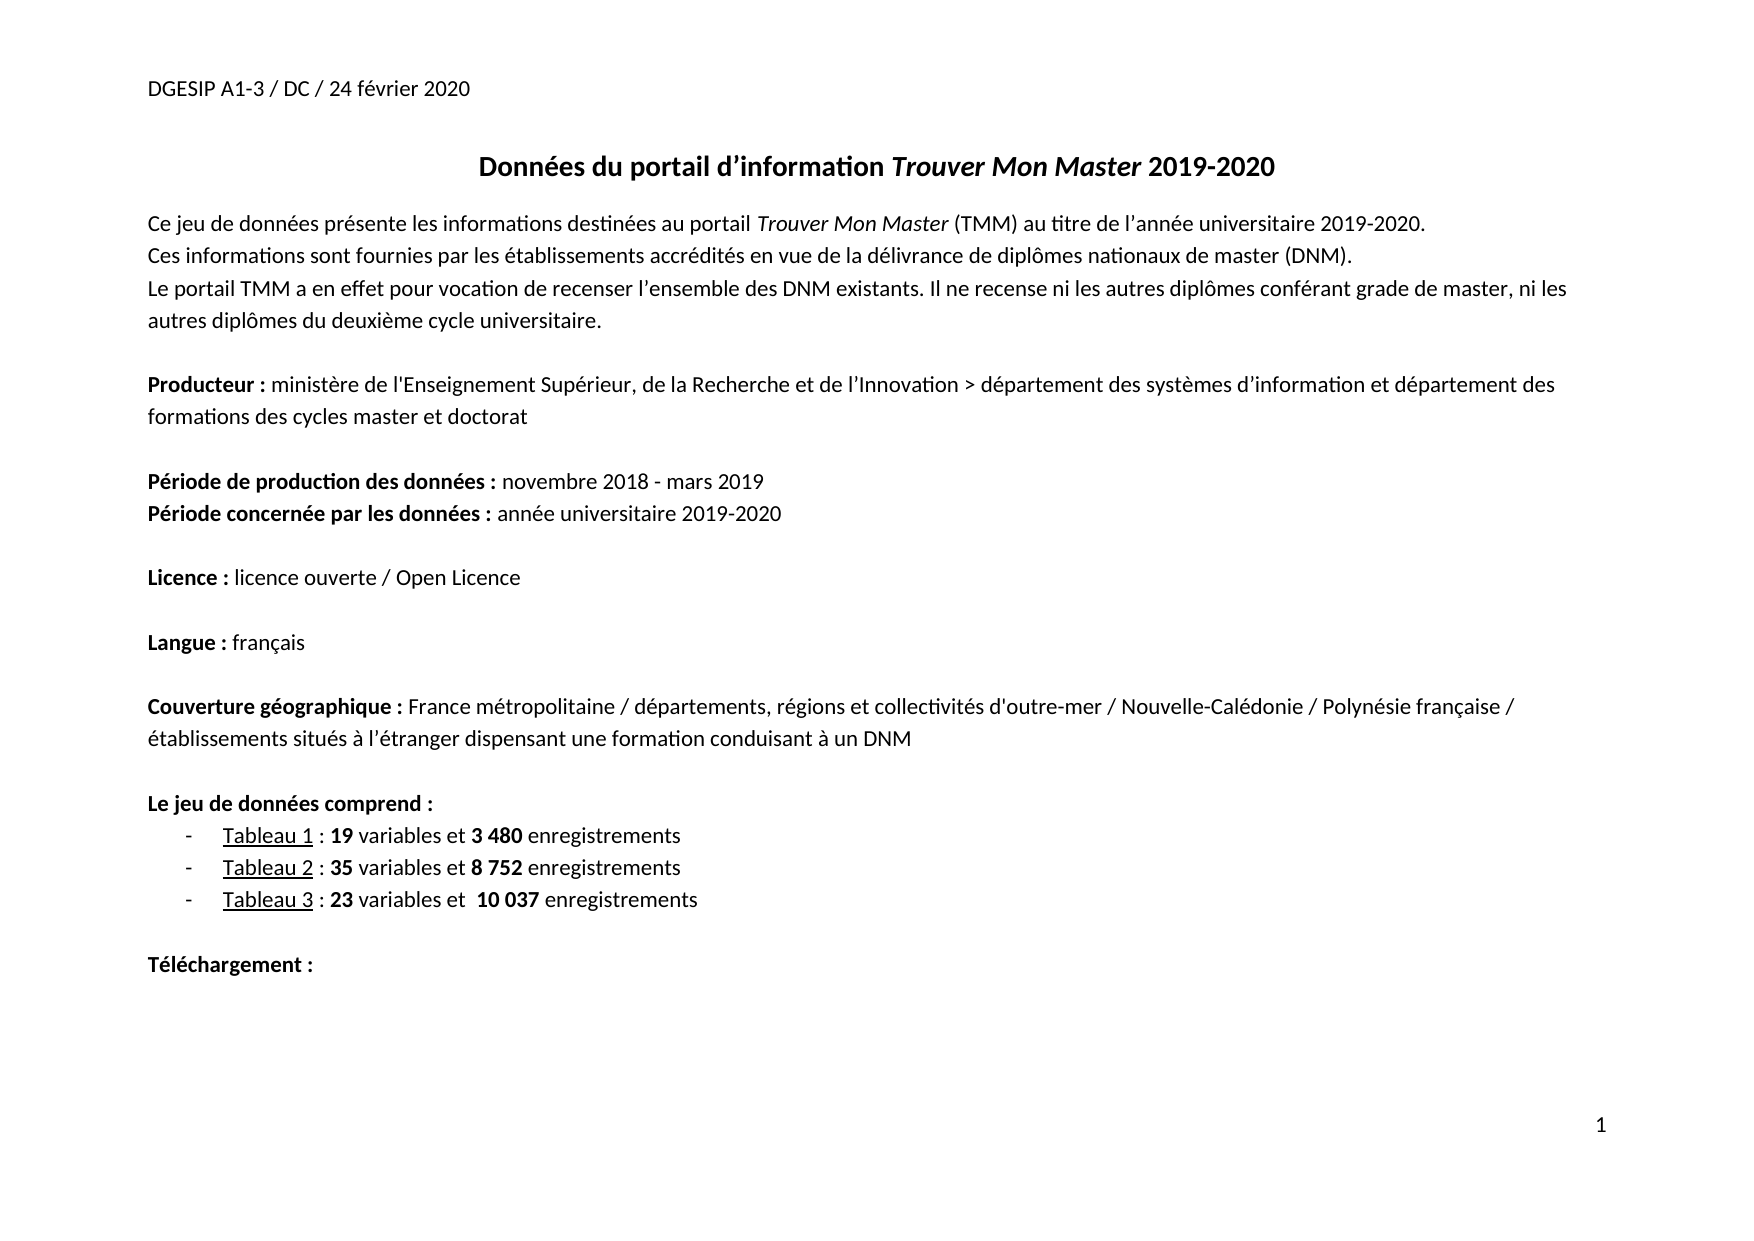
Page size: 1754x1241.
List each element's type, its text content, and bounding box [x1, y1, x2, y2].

list Tableau 3 : 23 variables et 10 037 enregistrements [185, 885, 1606, 913]
text Ce jeu de données présente les informations destinées au portail Trouver Mon Master (TMM) au titre de l’année universitaire 2019-2020. [148, 209, 1606, 237]
text Période concernée par les données : année universitaire 2019-2020 [148, 499, 1606, 527]
list Tableau 2 : 35 variables et 8 752 enregistrements [185, 853, 1606, 881]
text Le jeu de données comprend : [148, 789, 1606, 817]
text Licence : licence ouverte / Open Licence [148, 563, 1606, 591]
text Téléchargement : [148, 950, 1606, 978]
text Couverture géographique : France métropolitaine / départements, régions et collectivités d'outre-mer / Nouvelle-Calédonie / Polynésie française / établissements situés à l’étranger dispensant une formation conduisant à un DNM [148, 692, 1606, 752]
text Le portail TMM a en effet pour vocation de recenser l’ensemble des DNM existants. Il ne recense ni les autres diplômes conférant grade de master, ni les autres diplômes du deuxième cycle universitaire. [148, 274, 1606, 334]
text Données du portail d’information Trouver Mon Master 2019-2020 [148, 148, 1606, 183]
text Langue : français [148, 628, 1606, 656]
text Producteur : ministère de l'Enseignement Supérieur, de la Recherche et de l’Innovation > département des systèmes d’information et département des formations des cycles master et doctorat [148, 370, 1606, 431]
text Ces informations sont fournies par les établissements accrédités en vue de la délivrance de diplômes nationaux de master (DNM). [148, 242, 1606, 269]
text Période de production des données : novembre 2018 - mars 2019 [148, 467, 1606, 495]
list Tableau 1 : 19 variables et 3 480 enregistrements [185, 821, 1606, 849]
